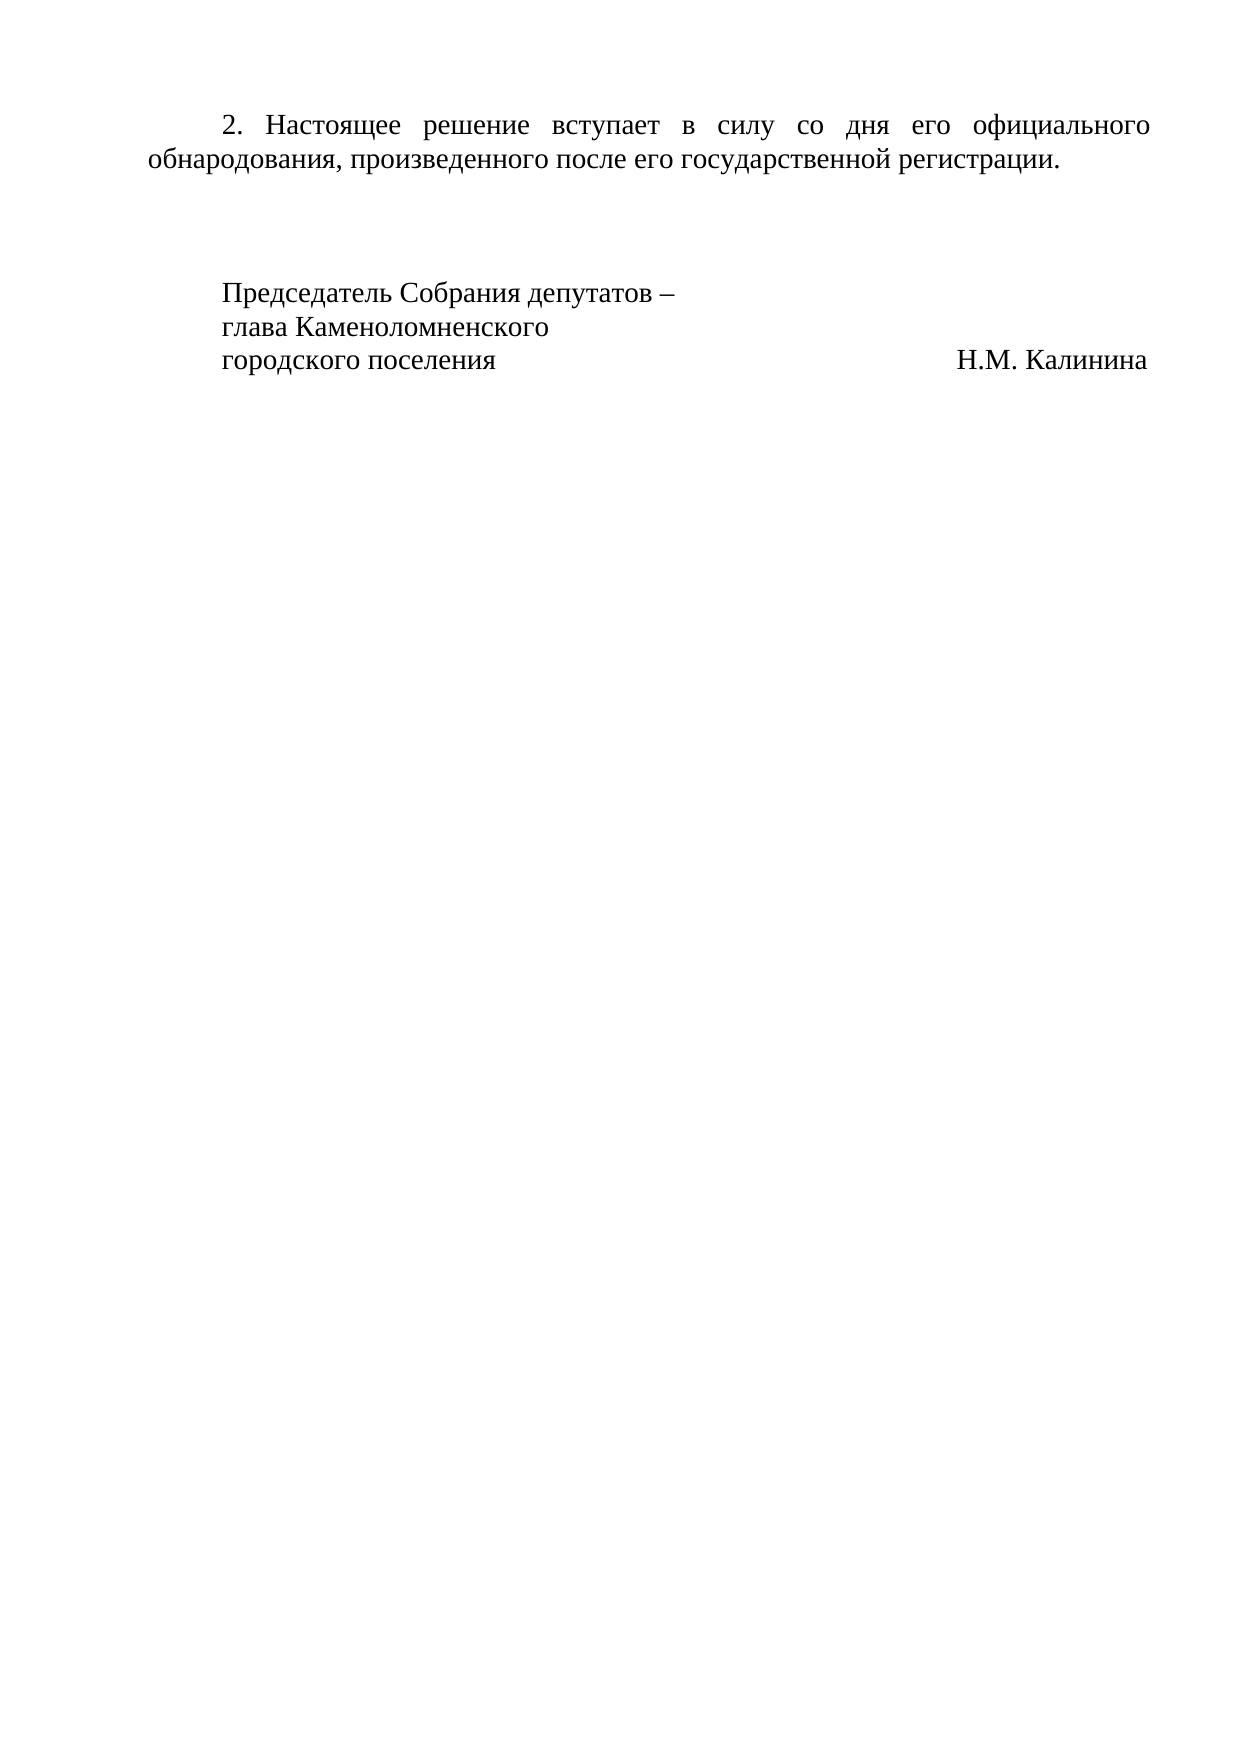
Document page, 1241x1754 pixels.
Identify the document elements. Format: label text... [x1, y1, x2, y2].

text Председатель Собрания депутатов – [148, 275, 1152, 309]
text глава Каменоломненского [148, 309, 1152, 342]
text городского поселения Н.М. Калинина [148, 342, 1152, 376]
text 2. Настоящее решение вступает в силу со дня его официального обнародования, произведенного после его государственной регистрации. [148, 107, 1152, 174]
